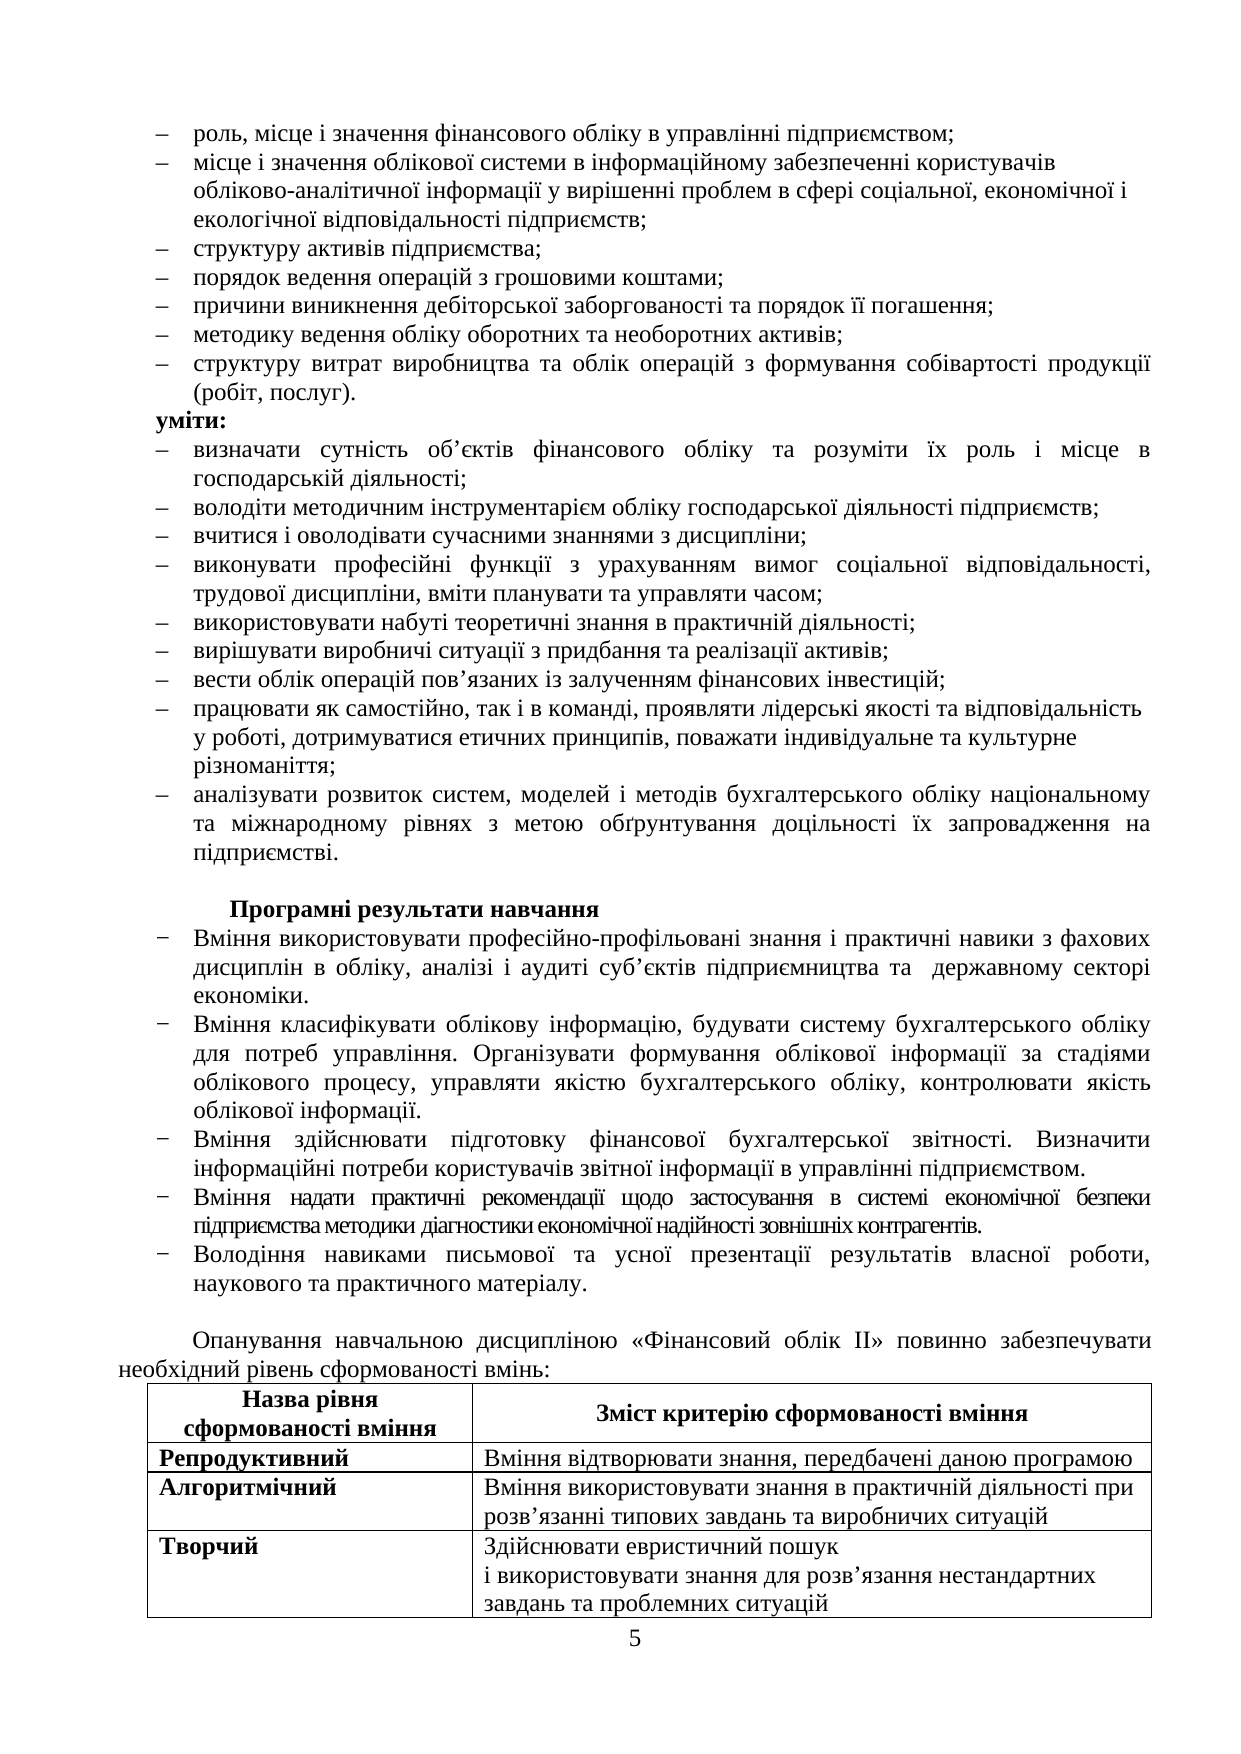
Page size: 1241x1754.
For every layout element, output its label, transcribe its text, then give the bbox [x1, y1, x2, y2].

list Вміння здійснювати підготовку фінансової бухгалтерської звітності. Визначити інформаційні потреби користувачів звітної інформації в управлінні підприємством. [156, 1124, 1152, 1182]
table_cell Творчий [148, 1531, 472, 1617]
list місце і значення облікової системи в інформаційному забезпеченні користувачів обліково-аналітичної інформації у вирішенні проблем в сфері соціальної, економічної і екологічної відповідальності підприємств; [156, 147, 1152, 233]
list порядок ведення операцій з грошовими коштами; [156, 262, 1152, 291]
list визначати сутність об’єктів фінансового обліку та розуміти їх роль і місце в господарській діяльності; [156, 434, 1152, 492]
list Володіння навиками письмової та усної презентації результатів власної роботи, наукового та практичного матеріалу. [156, 1239, 1152, 1297]
list уміти: [156, 406, 1152, 434]
list вчитися і оволодівати сучасними знаннями з дисципліни; [156, 521, 1152, 549]
text Опанування навчальною дисципліною «Фінансовий облік ІІ» повинно забезпечувати необхідний рівень сформованості вмінь: [118, 1326, 1152, 1383]
text Програмні результати навчання [229, 894, 1152, 923]
list використовувати набуті теоретичні знання в практичній діяльності; [156, 607, 1152, 636]
list структуру витрат виробництва та облік операцій з формування собівартості продукції (робіт, послуг). [156, 348, 1152, 406]
table_cell Алгоритмічний [148, 1473, 472, 1530]
table_header Назва рівня сформованості вміння [148, 1384, 472, 1442]
table_cell Репродуктивний [148, 1443, 472, 1471]
list працювати як самостійно, так і в команді, проявляти лідерські якості та відповідальність у роботі, дотримуватися етичних принципів, поважати індивідуальне та культурне різноманіття; [156, 693, 1152, 779]
list аналізувати розвиток систем, моделей і методів бухгалтерського обліку національному та міжнародному рівнях з метою обґрунтування доцільності їх запровадження на підприємстві. [156, 779, 1152, 866]
list володіти методичним інструментарієм обліку господарської діяльності підприємств; [156, 492, 1152, 521]
list Вміння надати практичні рекомендації щодо застосування в системі економічної безпеки підприємства методики діагностики економічної надійності зовнішніх контрагентів. [156, 1182, 1152, 1239]
list Вміння використовувати професійно-профільовані знання і практичні навики з фахових дисциплін в обліку, аналізі і аудиті суб’єктів підприємництва та державному секторі економіки. [156, 923, 1152, 1009]
table_cell Вміння відтворювати знання, передбачені даною програмою [473, 1443, 1151, 1471]
list Вміння класифікувати облікову інформацію, будувати систему бухгалтерського обліку для потреб управління. Організувати формування облікової інформації за стадіями облікового процесу, управляти якістю бухгалтерського обліку, контролювати якість облікової інформації. [156, 1009, 1152, 1124]
list причини виникнення дебіторської заборгованості та порядок її погашення; [156, 291, 1152, 319]
list методику ведення обліку оборотних та необоротних активів; [156, 319, 1152, 348]
list виконувати професійні функції з урахуванням вимог соціальної відповідальності, трудової дисципліни, вміти планувати та управляти часом; [156, 549, 1152, 607]
list вирішувати виробничі ситуації з придбання та реалізації активів; [156, 636, 1152, 664]
table_header Зміст критерію сформованості вміння [473, 1384, 1151, 1442]
table_cell Вміння використовувати знання в практичній діяльності при розв’язанні типових завдань та виробничих ситуацій [473, 1473, 1151, 1530]
list вести облік операцій пов’язаних із залученням фінансових інвестицій; [156, 664, 1152, 693]
list роль, місце і значення фінансового обліку в управлінні підприємством; [156, 118, 1152, 147]
table_cell Здійснювати евристичний пошук і використовувати знання для розв’язання нестандартних завдань та проблемних ситуацій [473, 1531, 1151, 1617]
list структуру активів підприємства; [156, 233, 1152, 262]
